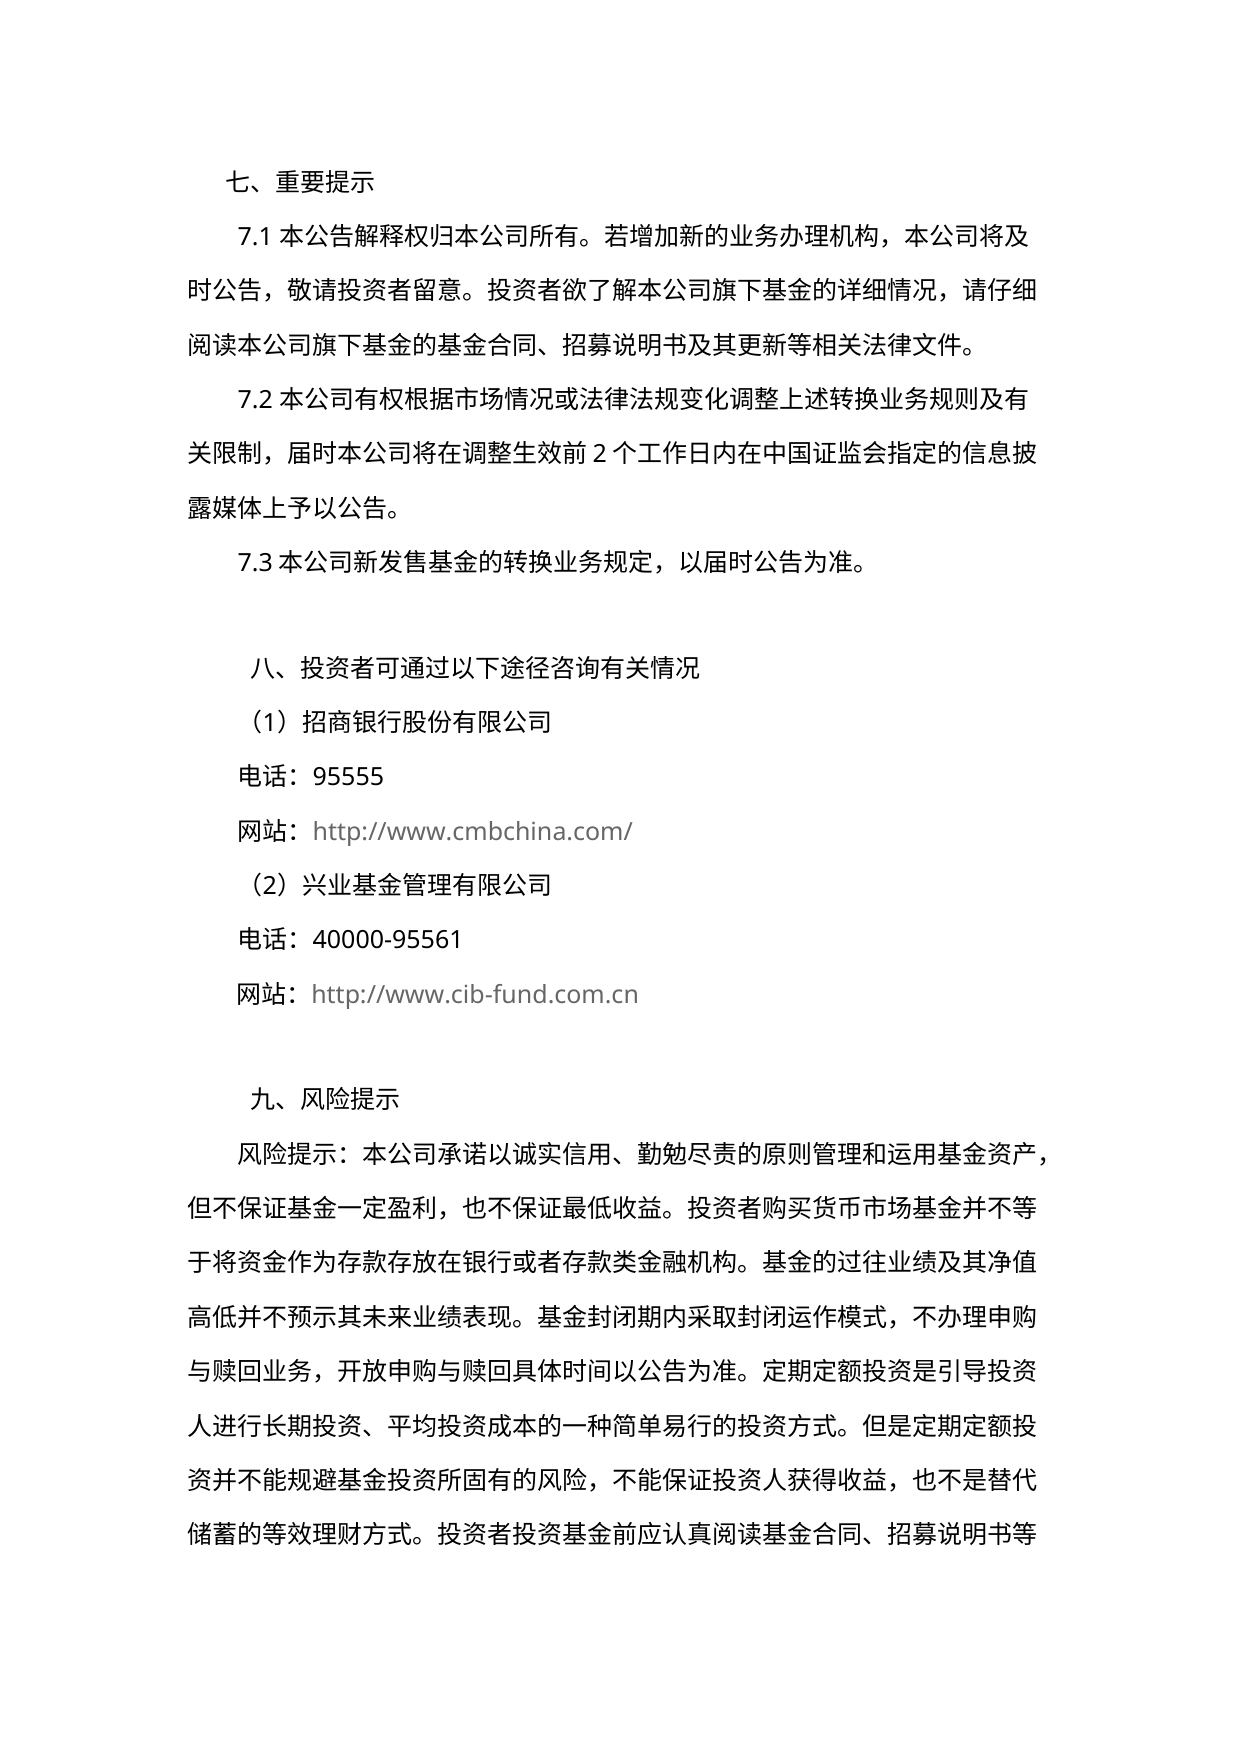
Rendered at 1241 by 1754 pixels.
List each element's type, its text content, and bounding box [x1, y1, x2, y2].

text （1）招商银行股份有限公司 [187, 702, 1053, 739]
text 7.2 本公司有权根据市场情况或法律法规变化调整上述转换业务规则及有关限制，届时本公司将在调整生效前2个工作日内在中国证监会指定的信息披露媒体上予以公告。 [187, 379, 1053, 524]
text 网站：http://www.cmbchina.com/ [187, 811, 1053, 847]
list 兴业基金管理有限公司 [187, 866, 1053, 902]
text 7.3本公司新发售基金的转换业务规定，以届时公告为准。 [187, 543, 1053, 579]
text 7.1 本公告解释权归本公司所有。若增加新的业务办理机构，本公司将及时公告，敬请投资者留意。投资者欲了解本公司旗下基金的详细情况，请仔细阅读本公司旗下基金的基金合同、招募说明书及其更新等相关法律文件。 [187, 216, 1053, 361]
text 网站：http://www.cib-fund.com.cn [187, 974, 1053, 1011]
text 电话：40000-95561 [187, 920, 1053, 956]
text 七、重要提示 [187, 162, 1053, 198]
text 九、风险提示 [187, 1080, 1053, 1116]
text 电话：95555 [187, 757, 1053, 793]
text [187, 1134, 1053, 1551]
text 八、投资者可通过以下途径咨询有关情况 [187, 648, 1053, 684]
